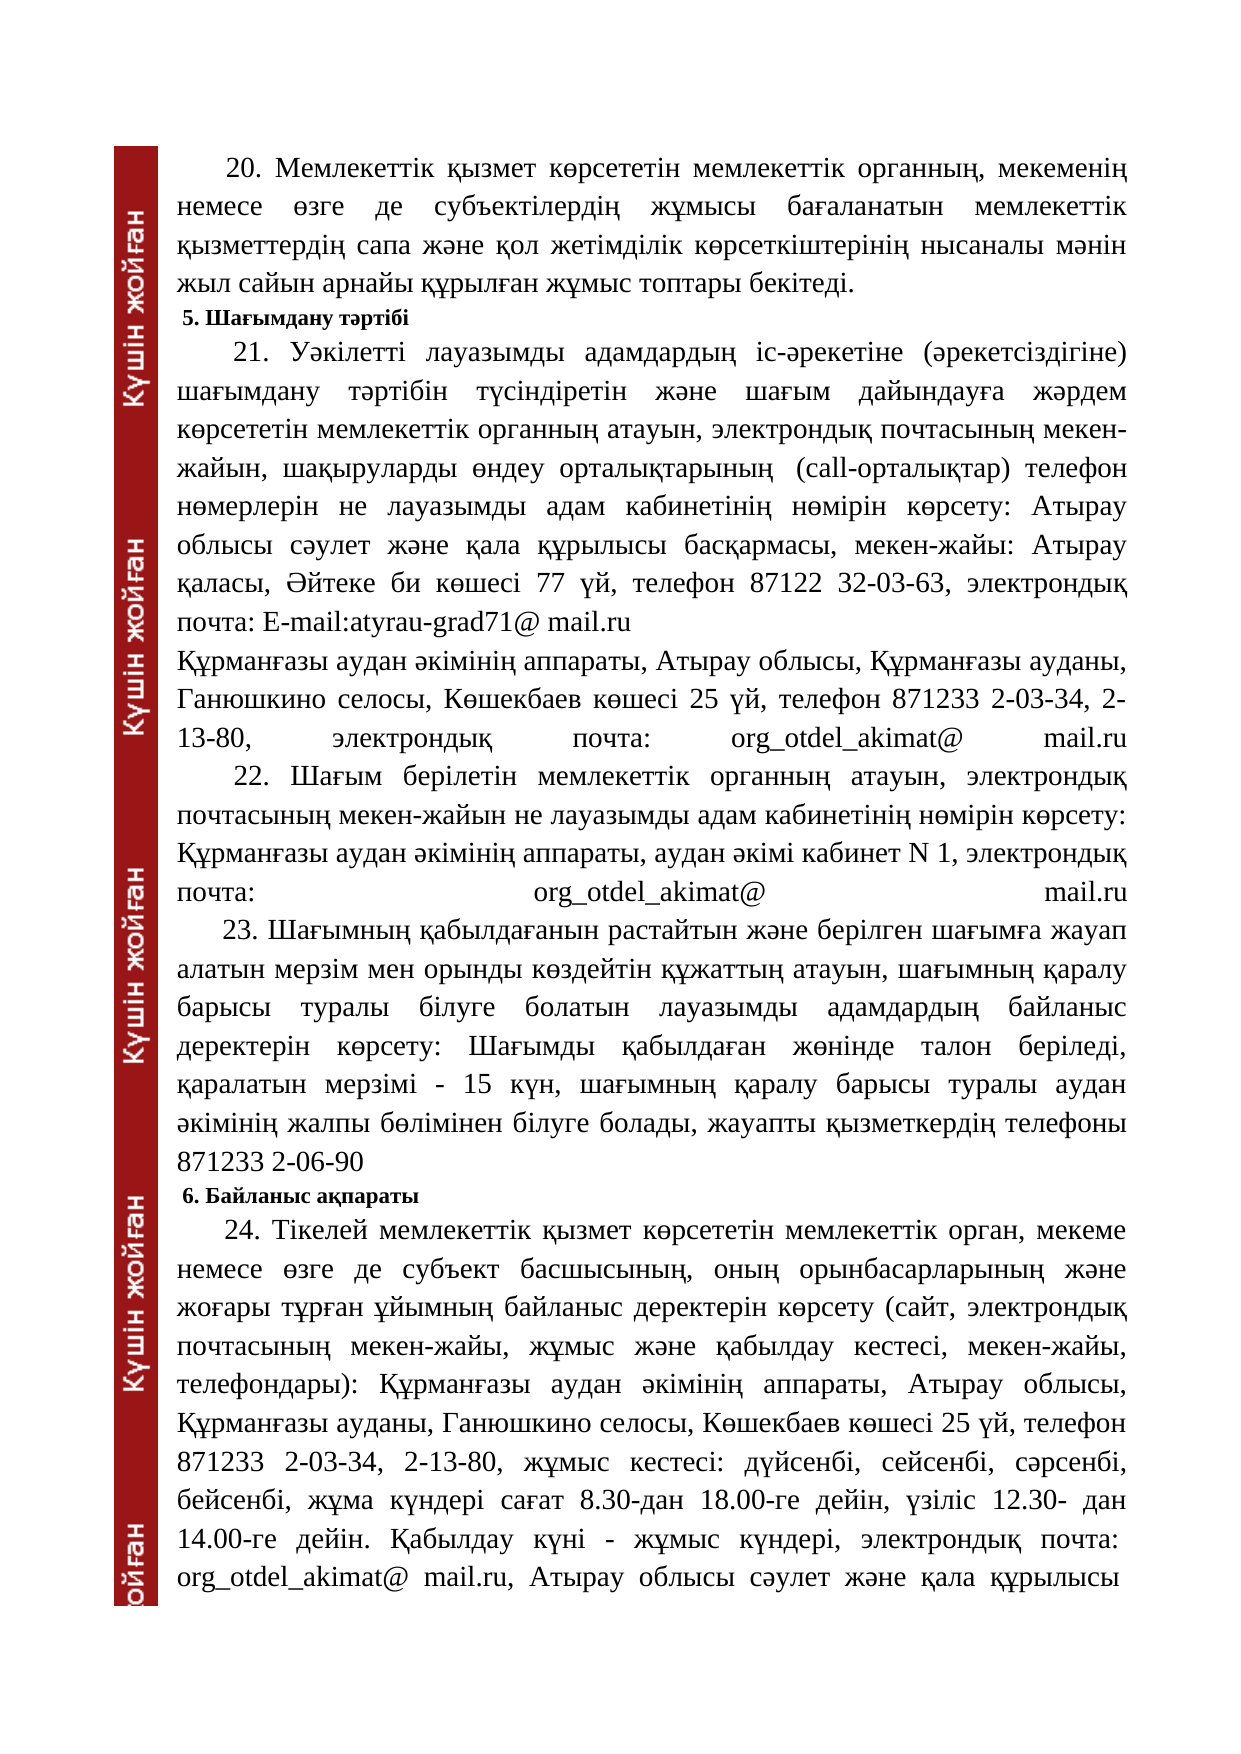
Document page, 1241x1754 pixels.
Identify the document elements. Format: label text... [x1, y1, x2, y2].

text 21. Уәкілетті лауазымды адамдардың іс-әрекетіне (әрекетсіздігіне) шағымдану тәртібін түсіндіретін және шағым дайындауға жәрдем көрсететін мемлекеттік органның атауын, электрондық почтасының мекен-жайын, шақыруларды өндеу орталықтарының (саll-орталықтар) телефон нөмерлерін не лауазымды адам кабинетінің нөмірін көрсету: Атырау облысы сәулет және қала құрылысы басқармасы, мекен-жайы: Атырау қаласы, Әйтеке би көшесі 77 үй, телефон 87122 32-03-63, электрондық почта: E-mail:atyrau-grad71@ mail.ru [112, 334, 1128, 638]
text Құрманғазы аудан әкімінің аппараты, Атырау облысы, Құрманғазы ауданы, Ганюшкино селосы, Көшекбаев көшесі 25 үй, телефон 871233 2-03-34, 2-13-80, электрондық почта: org_otdel_akimat@ mail.ru 22. Шағым берілетін мемлекеттік органның атауын, электрондық почтасының мекен-жайын не лауазымды адам кабинетінің нөмірін көрсету: Құрманғазы аудан әкімінің аппараты, аудан әкімі кабинет N 1, электрондық почта: org_otdel_akimat@ mail.ru 23. Шағымның қабылдағанын растайтын және берілген шағымға жауап алатын мерзім мен орынды көздейтін құжаттың атауын, шағымның қаралу барысы туралы білуге болатын лауазымды адамдардың байланыс деректерін көрсету: Шағымды қабылдаған жөнінде талон беріледі, қаралатын мерзімі - 15 күн, шағымның қаралу барысы туралы аудан әкімінің жалпы бөлімінен білуге болады, жауапты қызметкердің телефоны 871233 2-06-90 [112, 643, 1128, 1177]
picture [114, 299, 158, 304]
picture [114, 1177, 158, 1182]
text 6. Байланыс ақпараты [112, 1182, 1128, 1209]
picture [114, 638, 158, 643]
picture [114, 146, 158, 150]
text 5. Шағымдану тәртібі [112, 304, 1128, 331]
picture [114, 1593, 158, 1606]
